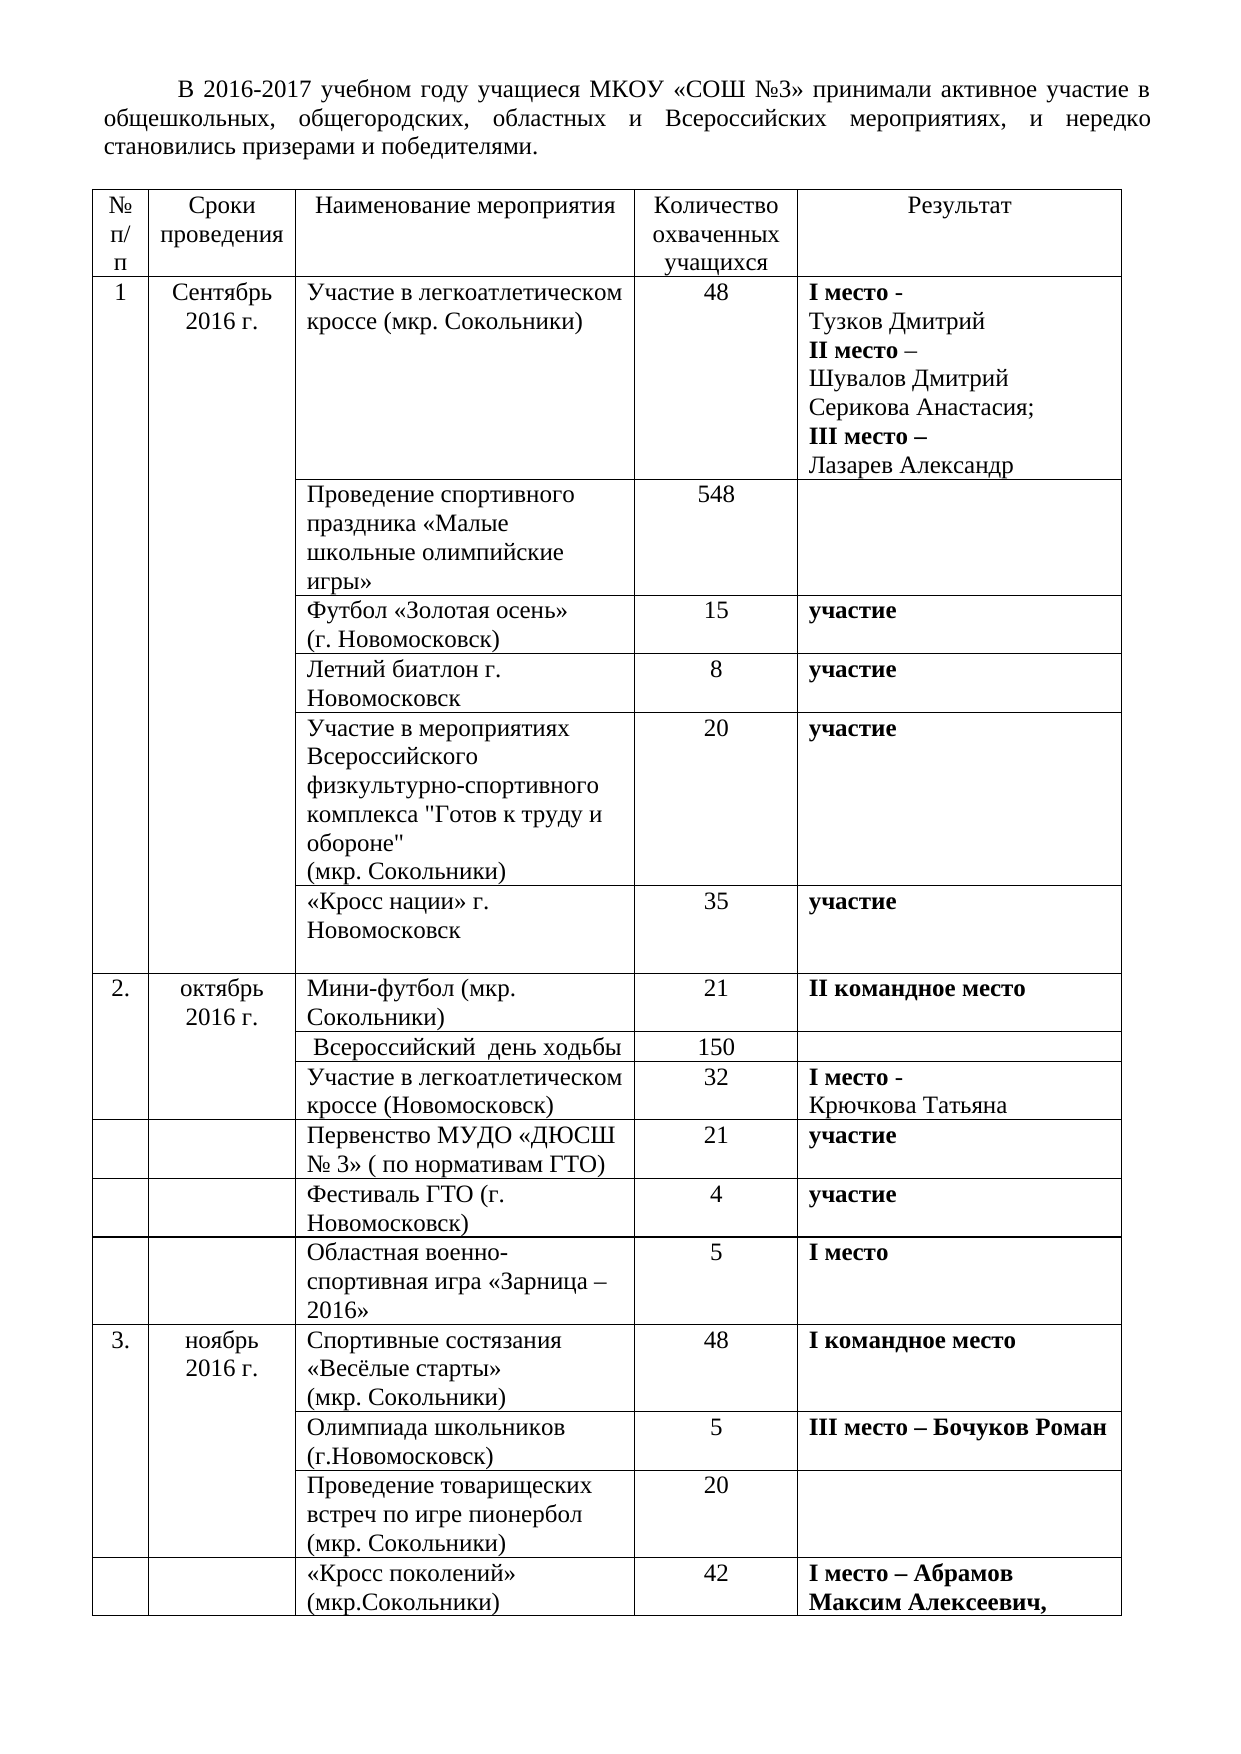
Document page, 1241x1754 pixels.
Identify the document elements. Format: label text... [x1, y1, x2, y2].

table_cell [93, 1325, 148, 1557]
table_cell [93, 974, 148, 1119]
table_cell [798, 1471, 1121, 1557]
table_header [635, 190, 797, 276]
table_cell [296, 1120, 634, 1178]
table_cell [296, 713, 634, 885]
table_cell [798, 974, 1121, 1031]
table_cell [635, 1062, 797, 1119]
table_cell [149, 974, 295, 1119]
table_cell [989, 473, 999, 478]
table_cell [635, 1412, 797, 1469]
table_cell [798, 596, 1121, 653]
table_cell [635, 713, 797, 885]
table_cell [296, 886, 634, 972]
text В 2016-2017 учебном году учащиеся МКОУ «СОШ №3» принимали активное участие в общешкольных, общегородских, областных и Всероссийских мероприятиях, и нередко становились призерами и победителями. [103, 74, 1152, 160]
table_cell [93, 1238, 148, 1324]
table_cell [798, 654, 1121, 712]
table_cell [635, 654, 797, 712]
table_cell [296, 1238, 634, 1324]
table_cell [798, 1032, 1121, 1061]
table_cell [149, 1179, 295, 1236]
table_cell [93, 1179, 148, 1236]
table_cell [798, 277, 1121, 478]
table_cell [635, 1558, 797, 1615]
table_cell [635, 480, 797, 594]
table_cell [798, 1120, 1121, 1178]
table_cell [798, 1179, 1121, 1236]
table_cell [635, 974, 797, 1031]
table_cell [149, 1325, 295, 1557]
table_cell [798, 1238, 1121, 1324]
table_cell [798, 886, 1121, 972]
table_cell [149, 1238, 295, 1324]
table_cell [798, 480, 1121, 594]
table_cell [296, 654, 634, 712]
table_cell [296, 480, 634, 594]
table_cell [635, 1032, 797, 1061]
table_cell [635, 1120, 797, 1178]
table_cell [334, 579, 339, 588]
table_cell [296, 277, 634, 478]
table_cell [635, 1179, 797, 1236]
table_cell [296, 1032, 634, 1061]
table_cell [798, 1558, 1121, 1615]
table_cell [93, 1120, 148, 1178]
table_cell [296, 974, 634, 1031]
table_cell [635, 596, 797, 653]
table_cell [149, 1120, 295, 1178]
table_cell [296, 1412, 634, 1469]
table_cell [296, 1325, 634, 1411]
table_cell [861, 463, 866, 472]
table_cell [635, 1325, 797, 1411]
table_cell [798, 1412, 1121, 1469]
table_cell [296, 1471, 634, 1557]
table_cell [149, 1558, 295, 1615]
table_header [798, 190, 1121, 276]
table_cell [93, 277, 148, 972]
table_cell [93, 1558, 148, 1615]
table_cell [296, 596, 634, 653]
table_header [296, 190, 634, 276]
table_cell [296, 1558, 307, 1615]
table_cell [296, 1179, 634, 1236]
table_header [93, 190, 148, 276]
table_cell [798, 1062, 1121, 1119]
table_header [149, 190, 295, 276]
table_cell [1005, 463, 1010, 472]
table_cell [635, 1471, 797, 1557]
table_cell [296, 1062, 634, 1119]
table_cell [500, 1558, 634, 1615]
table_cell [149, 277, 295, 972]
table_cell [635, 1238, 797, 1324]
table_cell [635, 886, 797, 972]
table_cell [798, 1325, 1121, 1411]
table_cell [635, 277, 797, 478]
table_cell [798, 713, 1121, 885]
